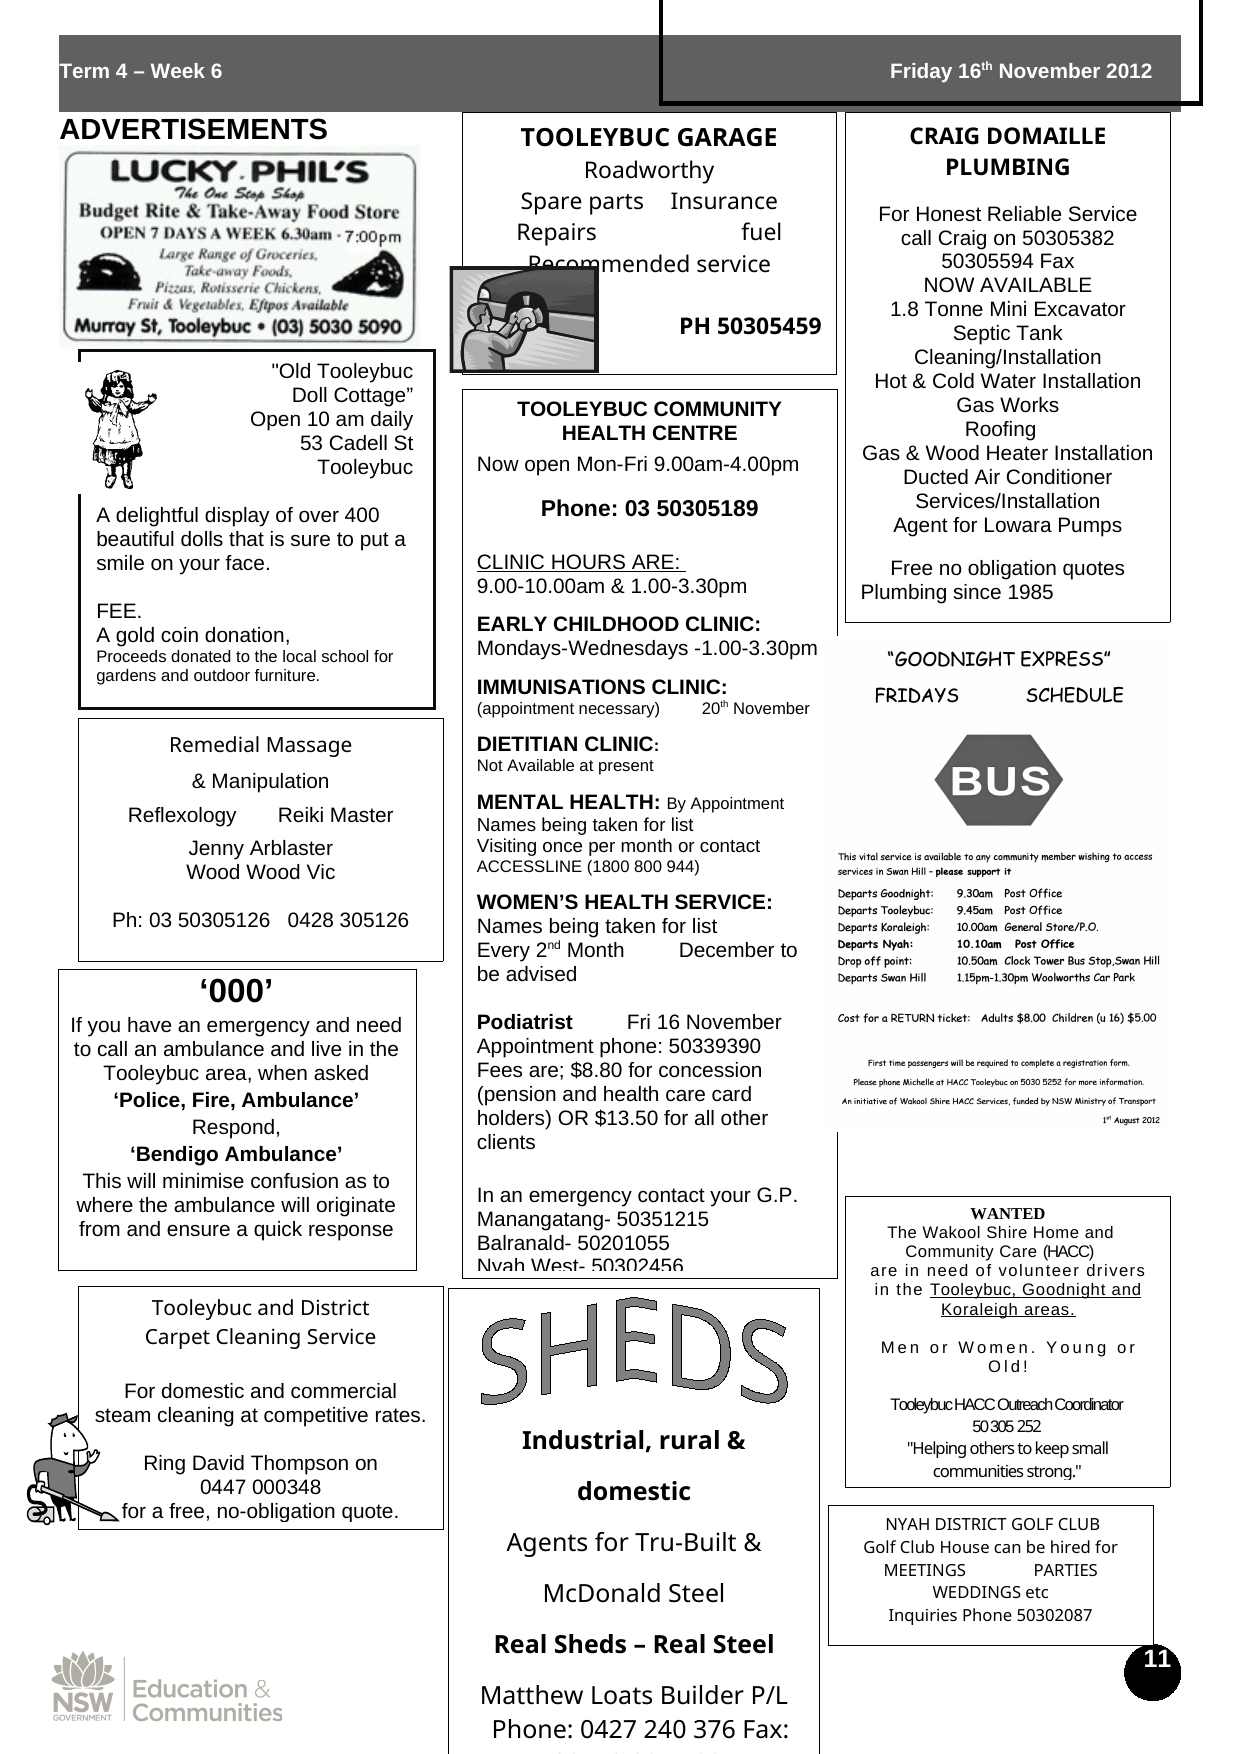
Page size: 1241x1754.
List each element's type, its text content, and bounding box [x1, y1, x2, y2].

text ‘000’ [59, 970, 416, 1010]
text ‘Bendigo Ambulance’ [59, 1139, 416, 1166]
picture [59, 145, 420, 349]
text This will minimise confusion as to where the ambulance will originate from and ensure a quick response [59, 1166, 416, 1244]
text ‘Police, Fire, Ambulance’ [59, 1085, 416, 1112]
text Respond, [59, 1112, 416, 1139]
text ADVERTISEMENTS [59, 112, 413, 145]
text If you have an emergency and need to call an ambulance and live in the Tooleybuc area, when asked [59, 1010, 416, 1085]
